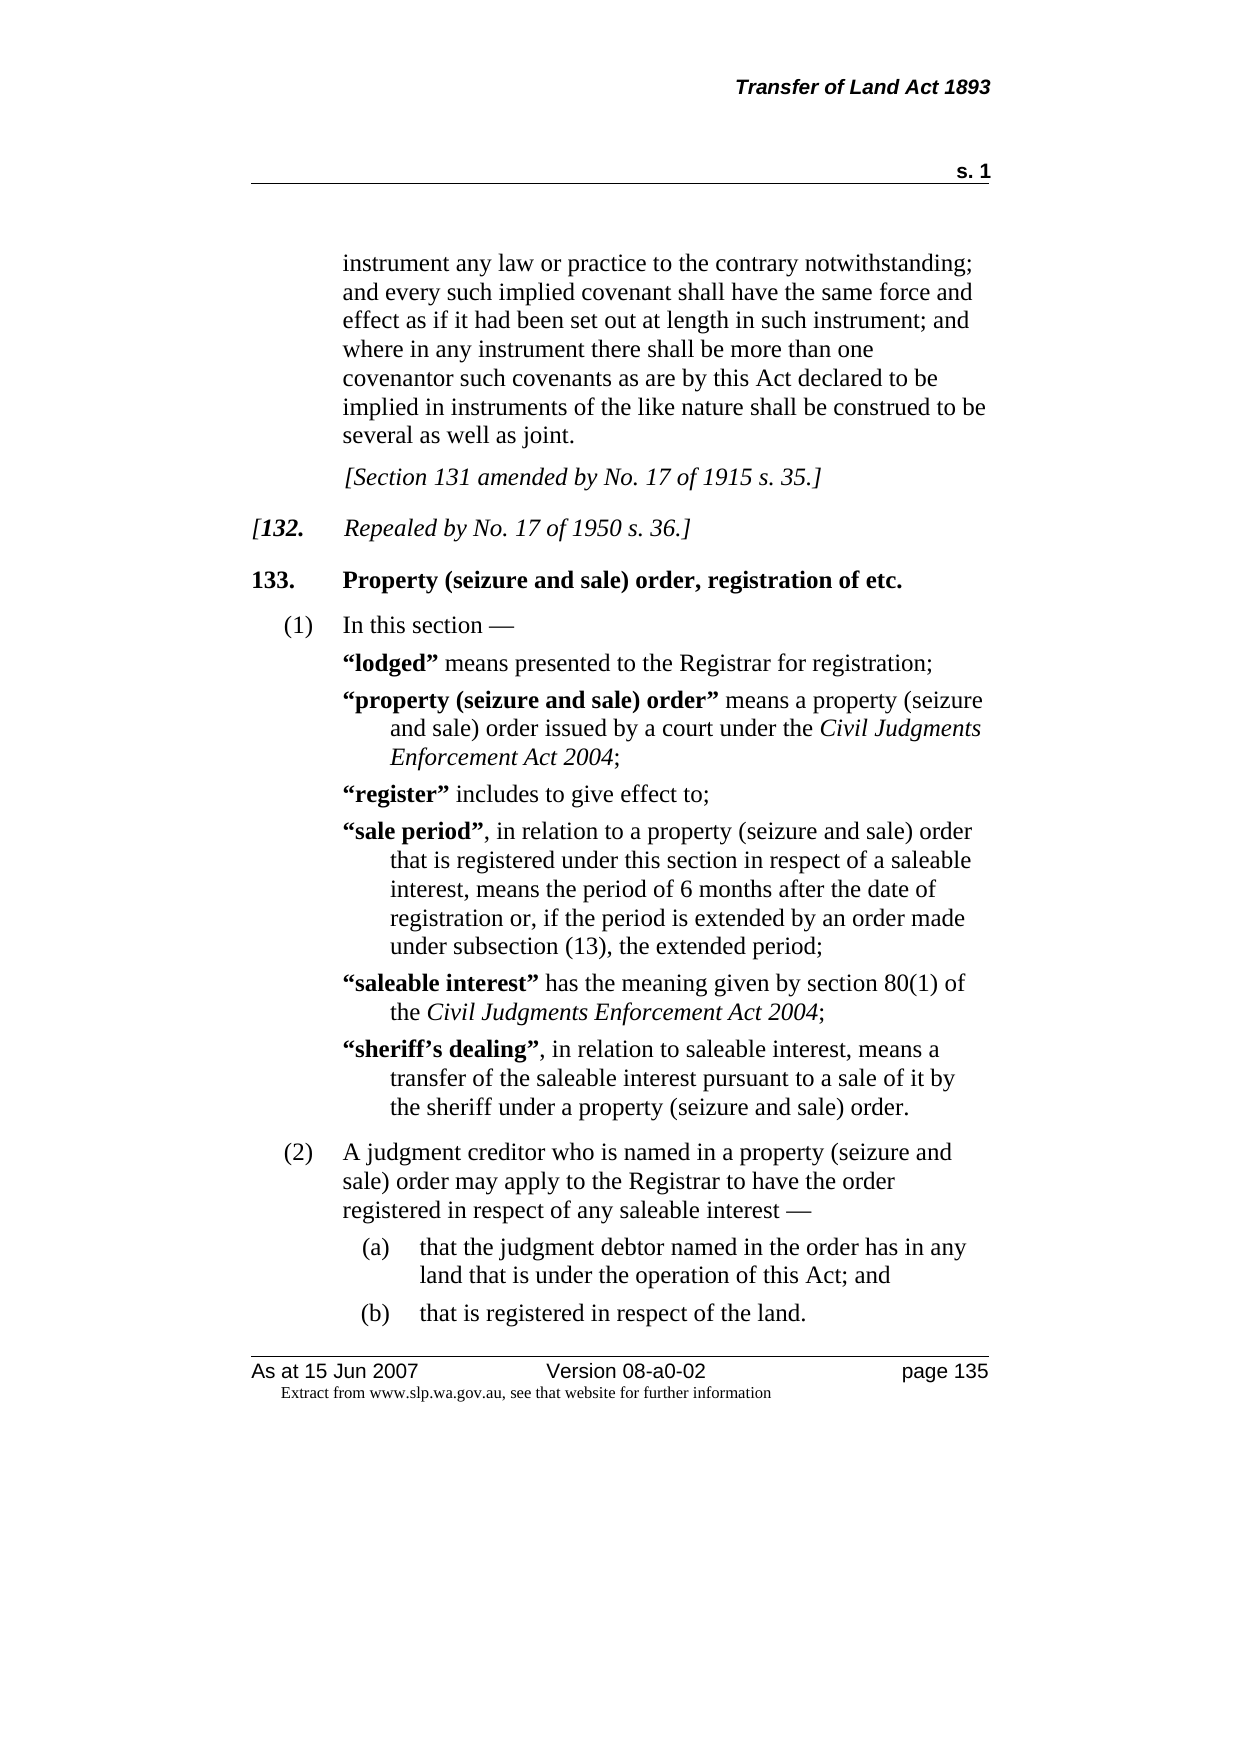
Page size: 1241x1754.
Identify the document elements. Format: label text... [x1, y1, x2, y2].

text “saleable interest” has the meaning given by section 80(1) of the Civil Judgments Enforcement Act 2004; [251, 968, 989, 1026]
text [Section 131 amended by No. 17 of 1915 s. 35.] [251, 462, 989, 491]
text “register” includes to give effect to; [251, 779, 989, 808]
text [132. Repealed by No. 17 of 1950 s. 36.] [251, 513, 989, 542]
text “sale period”, in relation to a property (seizure and sale) order that is registered under this section in respect of a saleable interest, means the period of 6 months after the date of registration or, if the period is extended by an order made under subsection (13), the extended period; [251, 816, 989, 960]
text (2) A judgment creditor who is named in a property (seizure and sale) order may apply to the Registrar to have the order registered in respect of any saleable interest — [251, 1137, 989, 1223]
text “sheriff’s dealing”, in relation to saleable interest, means a transfer of the saleable interest pursuant to a sale of it by the sheriff under a property (seizure and sale) order. [251, 1034, 989, 1121]
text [251, 248, 989, 449]
text “property (seizure and sale) order” means a property (seizure and sale) order issued by a court under the Civil Judgments Enforcement Act 2004; [251, 685, 989, 771]
text (a) that the judgment debtor named in the order has in any land that is under the operation of this Act; and [251, 1232, 989, 1289]
text (b) that is registered in respect of the land. [251, 1298, 989, 1326]
subtitle 133. Property (seizure and sale) order, registration of etc. [251, 565, 989, 594]
text (1) In this section — [251, 611, 989, 639]
text “lodged” means presented to the Registrar for registration; [251, 648, 989, 676]
